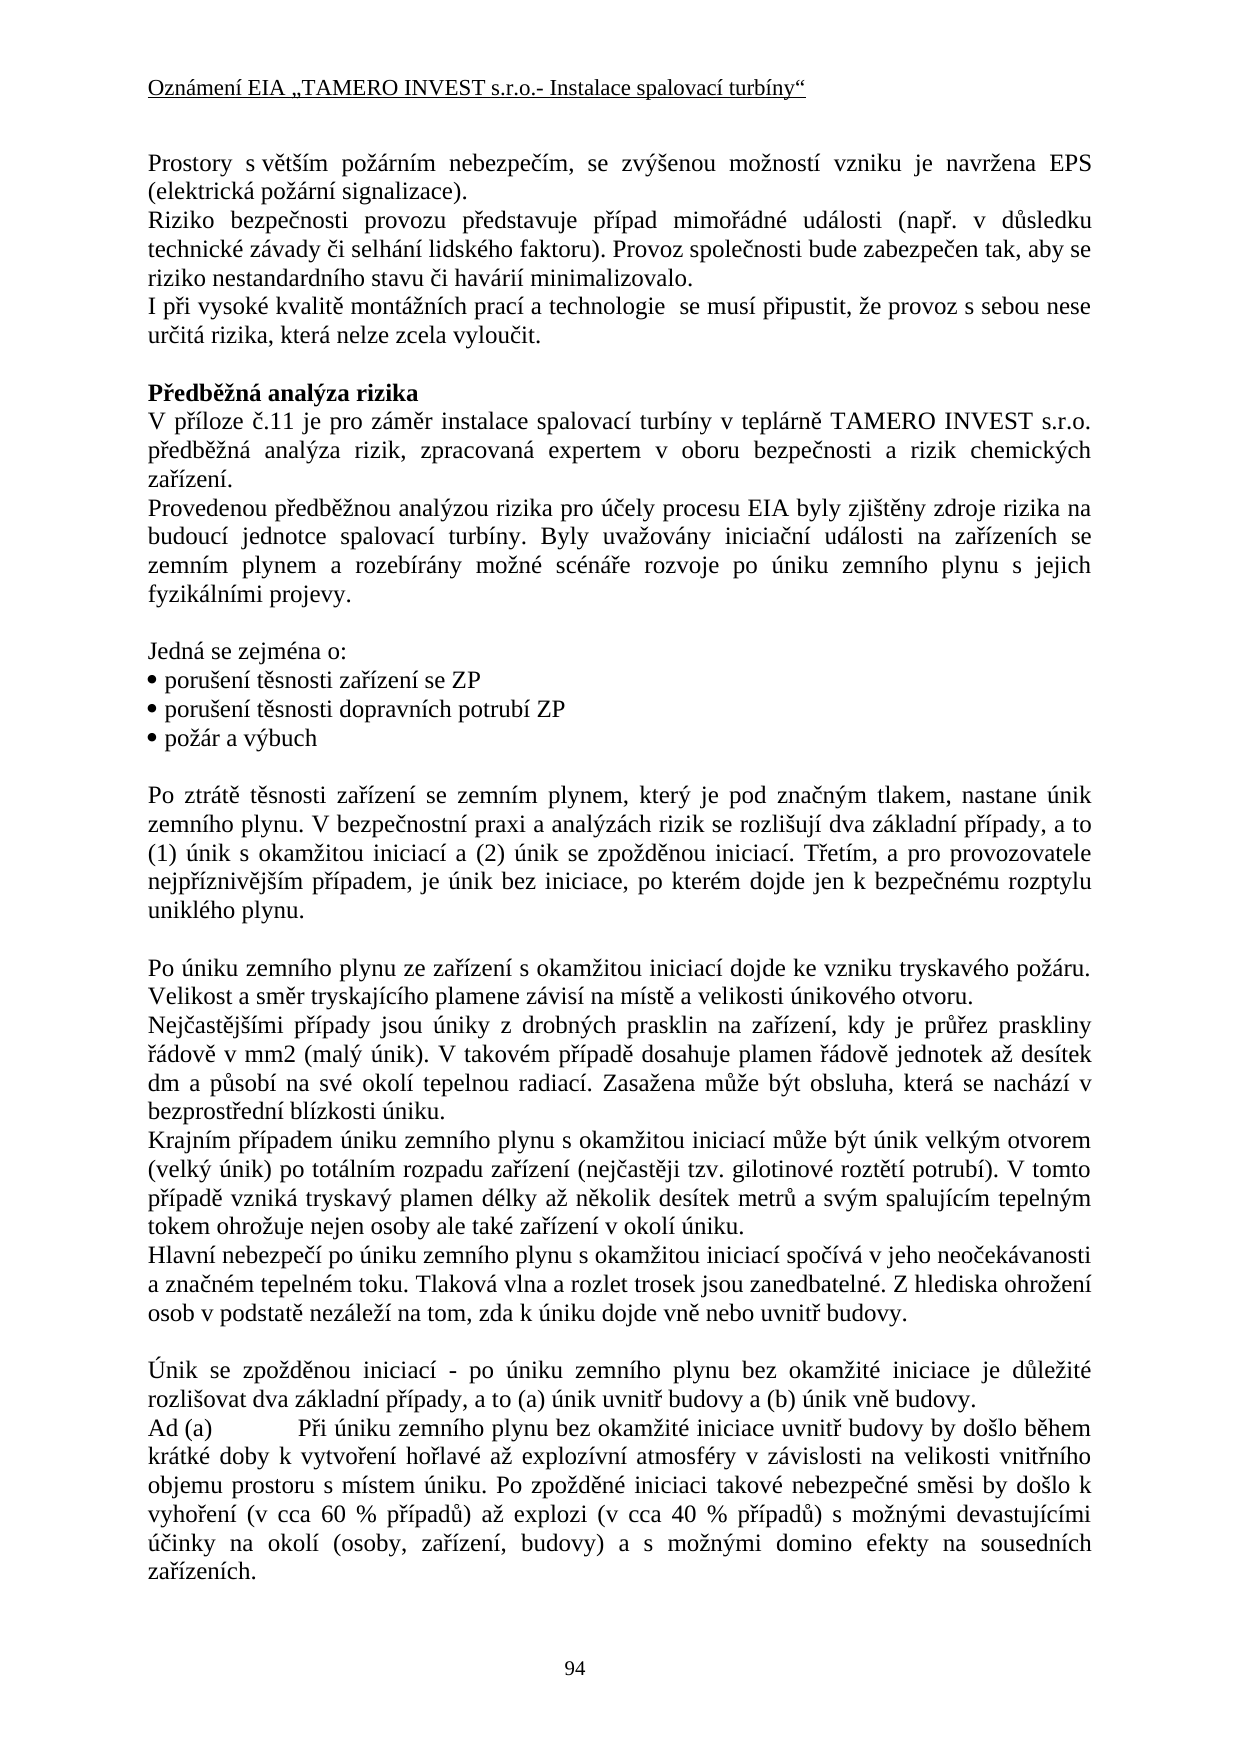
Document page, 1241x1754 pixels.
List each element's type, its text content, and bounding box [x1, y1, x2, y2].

text Po ztrátě těsnosti zařízení se zemním plynem, který je pod značným tlakem, nastane únik zemního plynu. V bezpečnostní praxi a analýzách rizik se rozlišují dva základní případy, a to (1) únik s okamžitou iniciací a (2) únik se zpožděnou iniciací. Třetím, a pro provozovatele nejpříznivějším případem, je únik bez iniciace, po kterém dojde jen k bezpečnému rozptylu uniklého plynu. [148, 780, 1092, 924]
text Provedenou předběžnou analýzou rizika pro účely procesu EIA byly zjištěny zdroje rizika na budoucí jednotce spalovací turbíny. Byly uvažovány iniciační události na zařízeních se zemním plynem a rozebírány možné scénáře rozvoje po úniku zemního plynu s jejich fyzikálními projevy. [148, 493, 1092, 608]
text Krajním případem úniku zemního plynu s okamžitou iniciací může být únik velkým otvorem (velký únik) po totálním rozpadu zařízení (nejčastěji tzv. gilotinové roztětí potrubí). V tomto případě vzniká tryskavý plamen délky až několik desítek metrů a svým spalujícím tepelným tokem ohrožuje nejen osoby ale také zařízení v okolí úniku. [148, 1125, 1092, 1240]
text Únik se zpožděnou iniciací - po úniku zemního plynu bez okamžité iniciace je důležité rozlišovat dva základní případy, a to (a) únik uvnitř budovy a (b) únik vně budovy. [148, 1355, 1092, 1413]
text porušení těsnosti dopravních potrubí ZP [148, 694, 1092, 723]
text Prostory s větším požárním nebezpečím, se zvýšenou možností vzniku je navržena EPS (elektrická požární signalizace). [148, 148, 1092, 205]
text požár a výbuch [148, 723, 1092, 751]
text V příloze č.11 je pro záměr instalace spalovací turbíny v teplárně TAMERO INVEST s.r.o. předběžná analýza rizik, zpracovaná expertem v oboru bezpečnosti a rizik chemických zařízení. [148, 406, 1092, 493]
text Riziko bezpečnosti provozu představuje případ mimořádné události (např. v důsledku technické závady či selhání lidského faktoru). Provoz společnosti bude zabezpečen tak, aby se riziko nestandardního stavu či havárií minimalizovalo. [148, 205, 1092, 291]
text porušení těsnosti zařízení se ZP [148, 665, 1092, 694]
text Jedná se zejména o: [148, 636, 1092, 665]
text Ad (a) Při úniku zemního plynu bez okamžité iniciace uvnitř budovy by došlo během krátké doby k vytvoření hořlavé až explozívní atmosféry v závislosti na velikosti vnitřního objemu prostoru s místem úniku. Po zpožděné iniciaci takové nebezpečné směsi by došlo k vyhoření (v cca 60 % případů) až explozi (v cca 40 % případů) s možnými devastujícími účinky na okolí (osoby, zařízení, budovy) a s možnými domino efekty na sousedních zařízeních. [148, 1413, 1092, 1585]
text Hlavní nebezpečí po úniku zemního plynu s okamžitou iniciací spočívá v jeho neočekávanosti a značném tepelném toku. Tlaková vlna a rozlet trosek jsou zanedbatelné. Z hlediska ohrožení osob v podstatě nezáleží na tom, zda k úniku dojde vně nebo uvnitř budovy. [148, 1240, 1092, 1326]
text I při vysoké kvalitě montážních prací a technologie se musí připustit, že provoz s sebou nese určitá rizika, která nelze zcela vyloučit. [148, 291, 1092, 349]
text Předběžná analýza rizika [148, 378, 1092, 406]
text Nejčastějšími případy jsou úniky z drobných prasklin na zařízení, kdy je průřez praskliny řádově v mm2 (malý únik). V takovém případě dosahuje plamen řádově jednotek až desítek dm a působí na své okolí tepelnou radiací. Zasažena může být obsluha, která se nachází v bezprostřední blízkosti úniku. [148, 1010, 1092, 1125]
text Po úniku zemního plynu ze zařízení s okamžitou iniciací dojde ke vzniku tryskavého požáru. Velikost a směr tryskajícího plamene závisí na místě a velikosti únikového otvoru. [148, 953, 1092, 1010]
